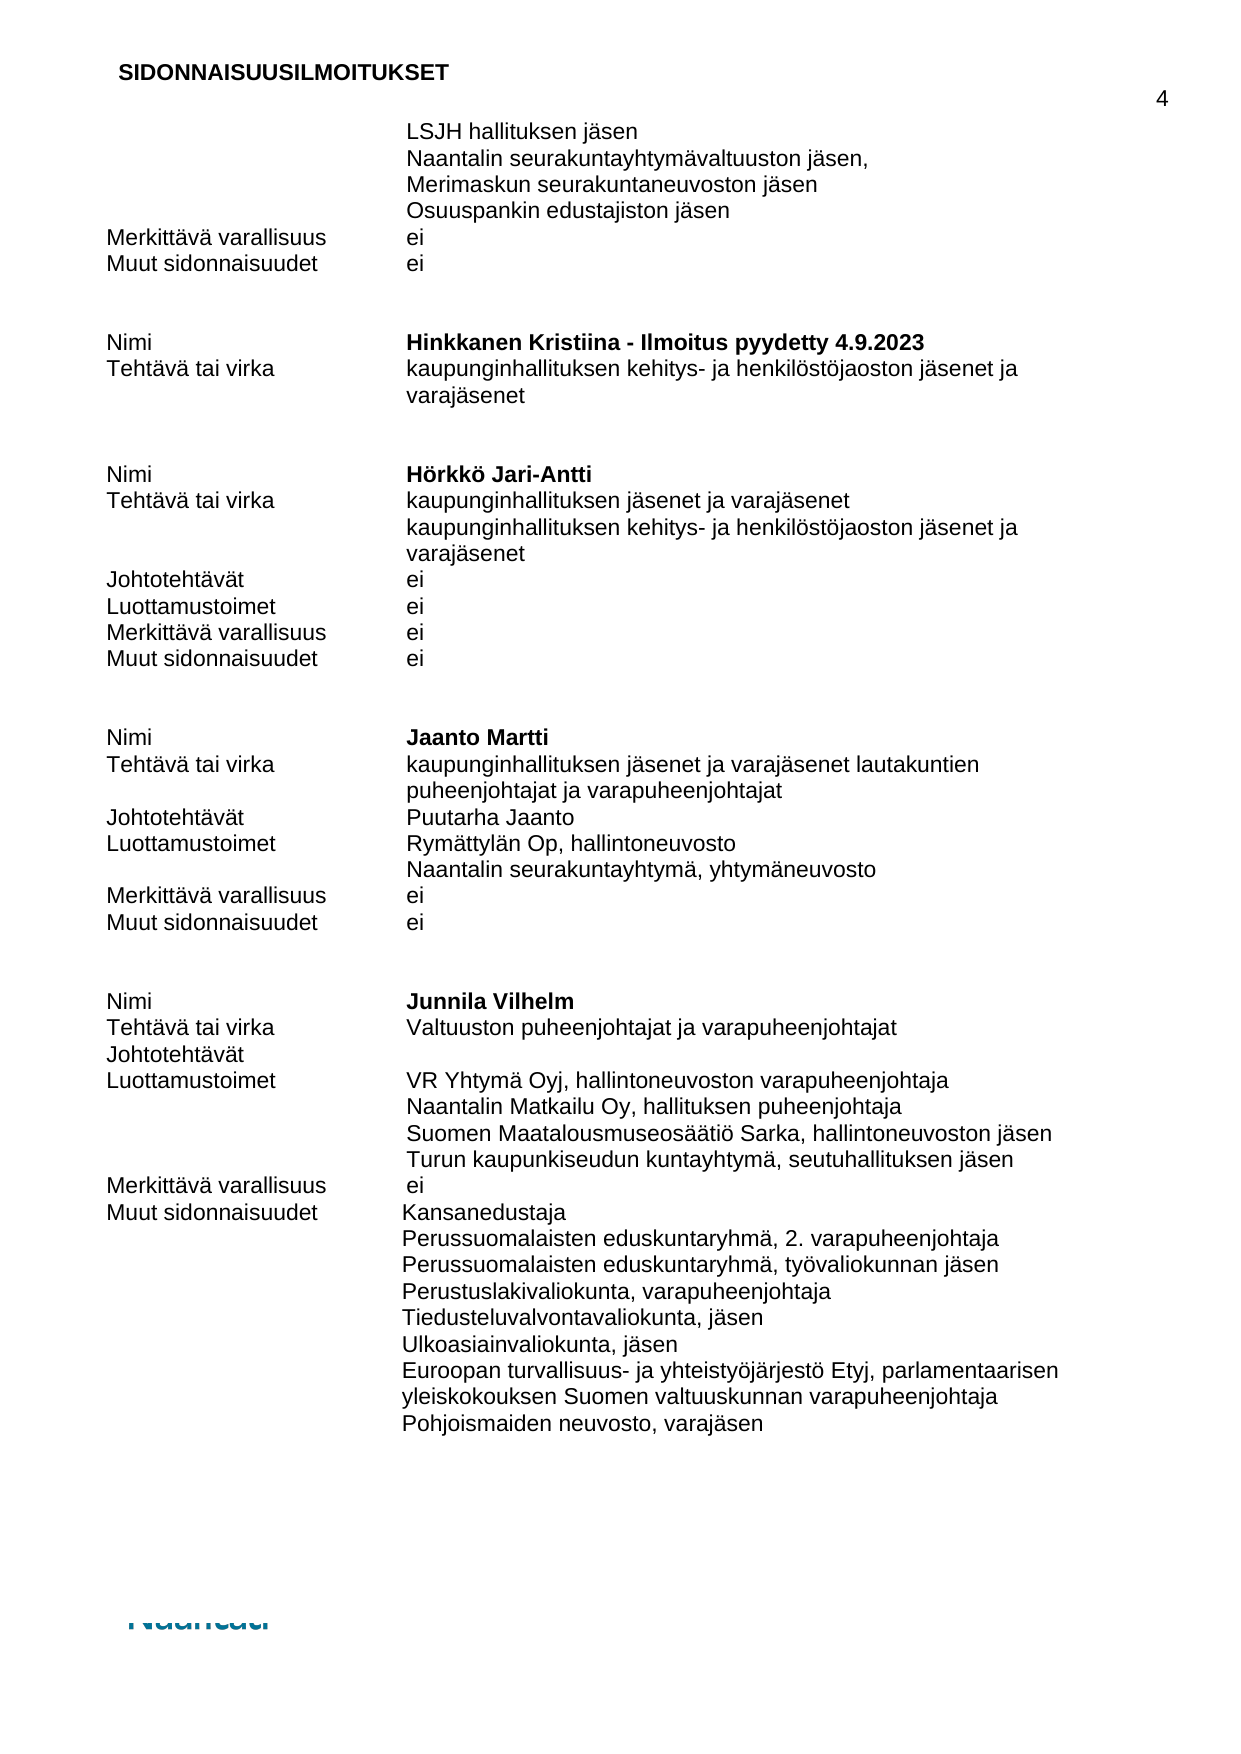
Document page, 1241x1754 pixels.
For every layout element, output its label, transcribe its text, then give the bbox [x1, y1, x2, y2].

picture [106, 1623, 289, 1653]
text Nimi Hinkkanen Kristiina - Ilmoitus pyydetty 4.9.2023 [106, 329, 1105, 355]
text Muut sidonnaisuudet ei [106, 250, 1105, 276]
text Luottamustoimet VR Yhtymä Oyj, hallintoneuvoston varapuheenjohtaja [106, 1067, 1105, 1093]
text Luottamustoimet Rymättylän Op, hallintoneuvosto [106, 830, 1105, 856]
text Merkittävä varallisuus ei [106, 619, 1105, 645]
text Johtotehtävät ei [106, 566, 1105, 593]
text Naantalin Matkailu Oy, hallituksen puheenjohtaja [331, 1093, 1105, 1120]
text Tehtävä tai virka kaupunginhallituksen kehitys- ja henkilöstöjaoston jäsenet ja varajäsenet [106, 355, 1105, 408]
text Muut sidonnaisuudet ei [106, 909, 1105, 935]
text Merkittävä varallisuus ei [106, 1172, 1105, 1199]
text Turun kaupunkiseudun kuntayhtymä, seutuhallituksen jäsen [331, 1146, 1105, 1172]
text Tehtävä tai virka kaupunginhallituksen jäsenet ja varajäsenet [106, 487, 1105, 513]
text Muut sidonnaisuudet ei [106, 645, 1105, 672]
text Osuuspankin edustajiston jäsen [406, 197, 1105, 224]
text Merkittävä varallisuus ei [106, 882, 1105, 909]
text Nimi Jaanto Martti [106, 724, 1105, 751]
text Johtotehtävät Puutarha Jaanto [106, 803, 1105, 830]
text Tehtävä tai virka Valtuuston puheenjohtajat ja varapuheenjohtajat [106, 1014, 1105, 1041]
text LSJH hallituksen jäsen [106, 118, 1105, 144]
text Merimaskun seurakuntaneuvoston jäsen [406, 171, 1105, 197]
text Suomen Maatalousmuseosäätiö Sarka, hallintoneuvoston jäsen [331, 1120, 1105, 1146]
text Luottamustoimet ei [106, 593, 1105, 619]
text Naantalin seurakuntayhtymävaltuuston jäsen, [406, 144, 1105, 171]
text Nimi Junnila Vilhelm [106, 988, 1105, 1014]
text Tehtävä tai virka kaupunginhallituksen jäsenet ja varajäsenet lautakuntien puheenjohtajat ja varapuheenjohtajat [106, 751, 1105, 803]
text Johtotehtävät [106, 1041, 1105, 1067]
text Nimi Hörkkö Jari-Antti [106, 461, 1105, 487]
text Naantalin seurakuntayhtymä, yhtymäneuvosto [331, 856, 1105, 882]
text kaupunginhallituksen kehitys- ja henkilöstöjaoston jäsenet ja varajäsenet [406, 513, 1105, 566]
text Muut sidonnaisuudet Kansanedustaja Perussuomalaisten eduskuntaryhmä, 2. varapuheenjohtaja Perussuomalaisten eduskuntaryhmä, työvaliokunnan jäsen Perustuslakivaliokunta, varapuheenjohtaja Tiedusteluvalvontavaliokunta, jäsen Ulkoasiainvaliokunta, jäsen Euroopan turvallisuus- ja yhteistyöjärjestö Etyj, parlamentaarisen yleiskokouksen Suomen valtuuskunnan varapuheenjohtaja Pohjoismaiden neuvosto, varajäsen [106, 1199, 1105, 1436]
text Merkittävä varallisuus ei [106, 224, 1105, 250]
